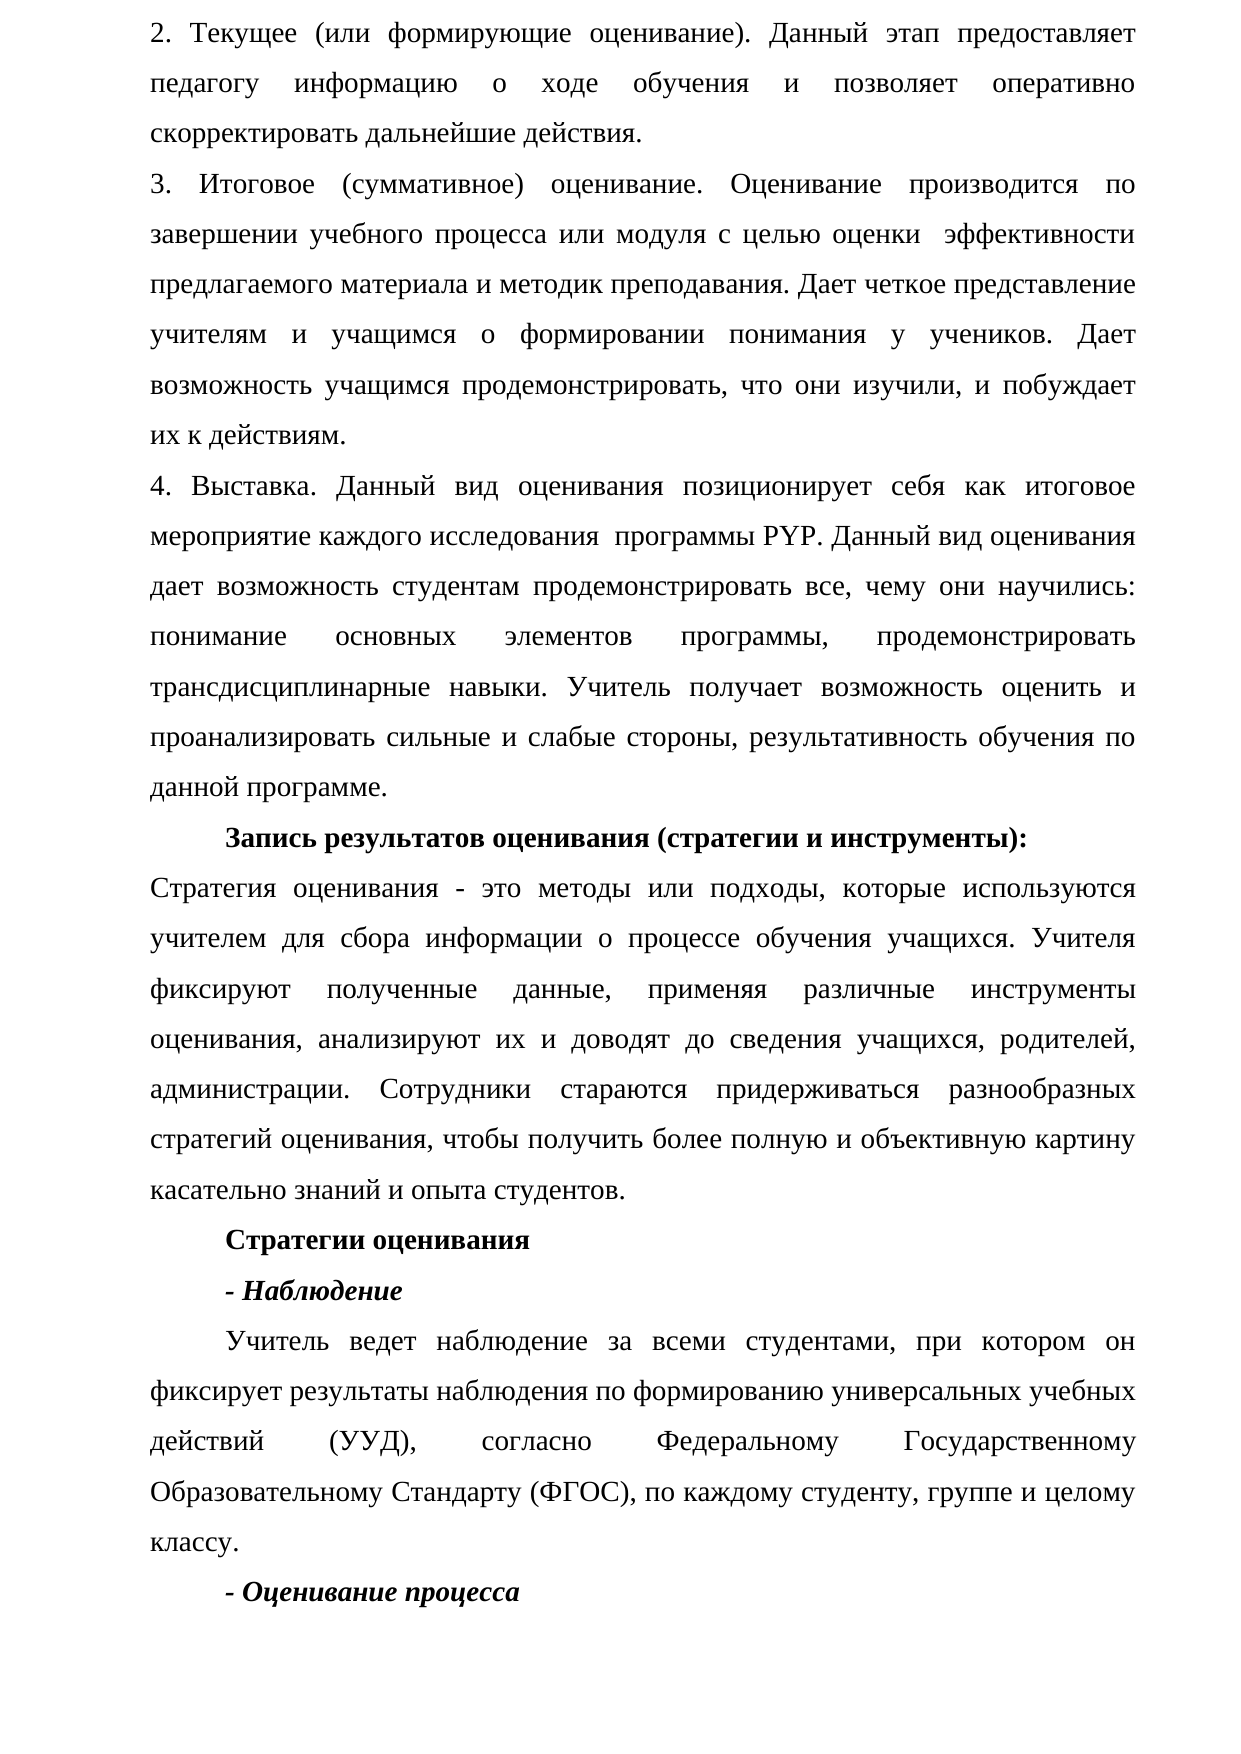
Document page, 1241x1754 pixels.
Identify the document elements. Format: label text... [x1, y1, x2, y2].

text Стратегия оценивания - это методы или подходы, которые используются учителем для сбора информации о процессе обучения учащихся. Учителя фиксируют полученные данные, применяя различные инструменты оценивания, анализируют их и доводят до сведения учащихся, родителей, администрации. Сотрудники стараются придерживаться разнообразных стратегий оценивания, чтобы получить более полную и объективную картину касательно знаний и опыта студентов. [150, 870, 1137, 1206]
text Запись результатов оценивания (стратегии и инструменты): [150, 820, 1137, 853]
text Стратегии оценивания [150, 1222, 1137, 1256]
text Учитель ведет наблюдение за всеми студентами, при котором он фиксирует результаты наблюдения по формированию универсальных учебных действий (УУД), согласно Федеральному Государственному Образовательному Стандарту (ФГОС), по каждому студенту, группе и целому классу. [150, 1323, 1137, 1558]
text 2. Текущее (или формирующие оценивание). Данный этап предоставляет педагогу информацию о ходе обучения и позволяет оперативно скорректировать дальнейшие действия. [150, 15, 1137, 149]
text 4. Выставка. Данный вид оценивания позиционирует себя как итоговое мероприятие каждого исследования программы PYP. Данный вид оценивания дает возможность студентам продемонстрировать все, чему они научились: понимание основных элементов программы, продемонстрировать трансдисциплинарные навыки. Учитель получает возможность оценить и проанализировать сильные и слабые стороны, результативность обучения по данной программе. [150, 468, 1137, 803]
text - Оценивание процесса [150, 1574, 1137, 1608]
text 3. Итоговое (суммативное) оценивание. Оценивание производится по завершении учебного процесса или модуля с целью оценки эффективности предлагаемого материала и методик преподавания. Дает четкое представление учителям и учащимся о формировании понимания у учеников. Дает возможность учащимся продемонстрировать, что они изучили, и побуждает их к действиям. [150, 166, 1137, 451]
text - Наблюдение [150, 1273, 1137, 1306]
